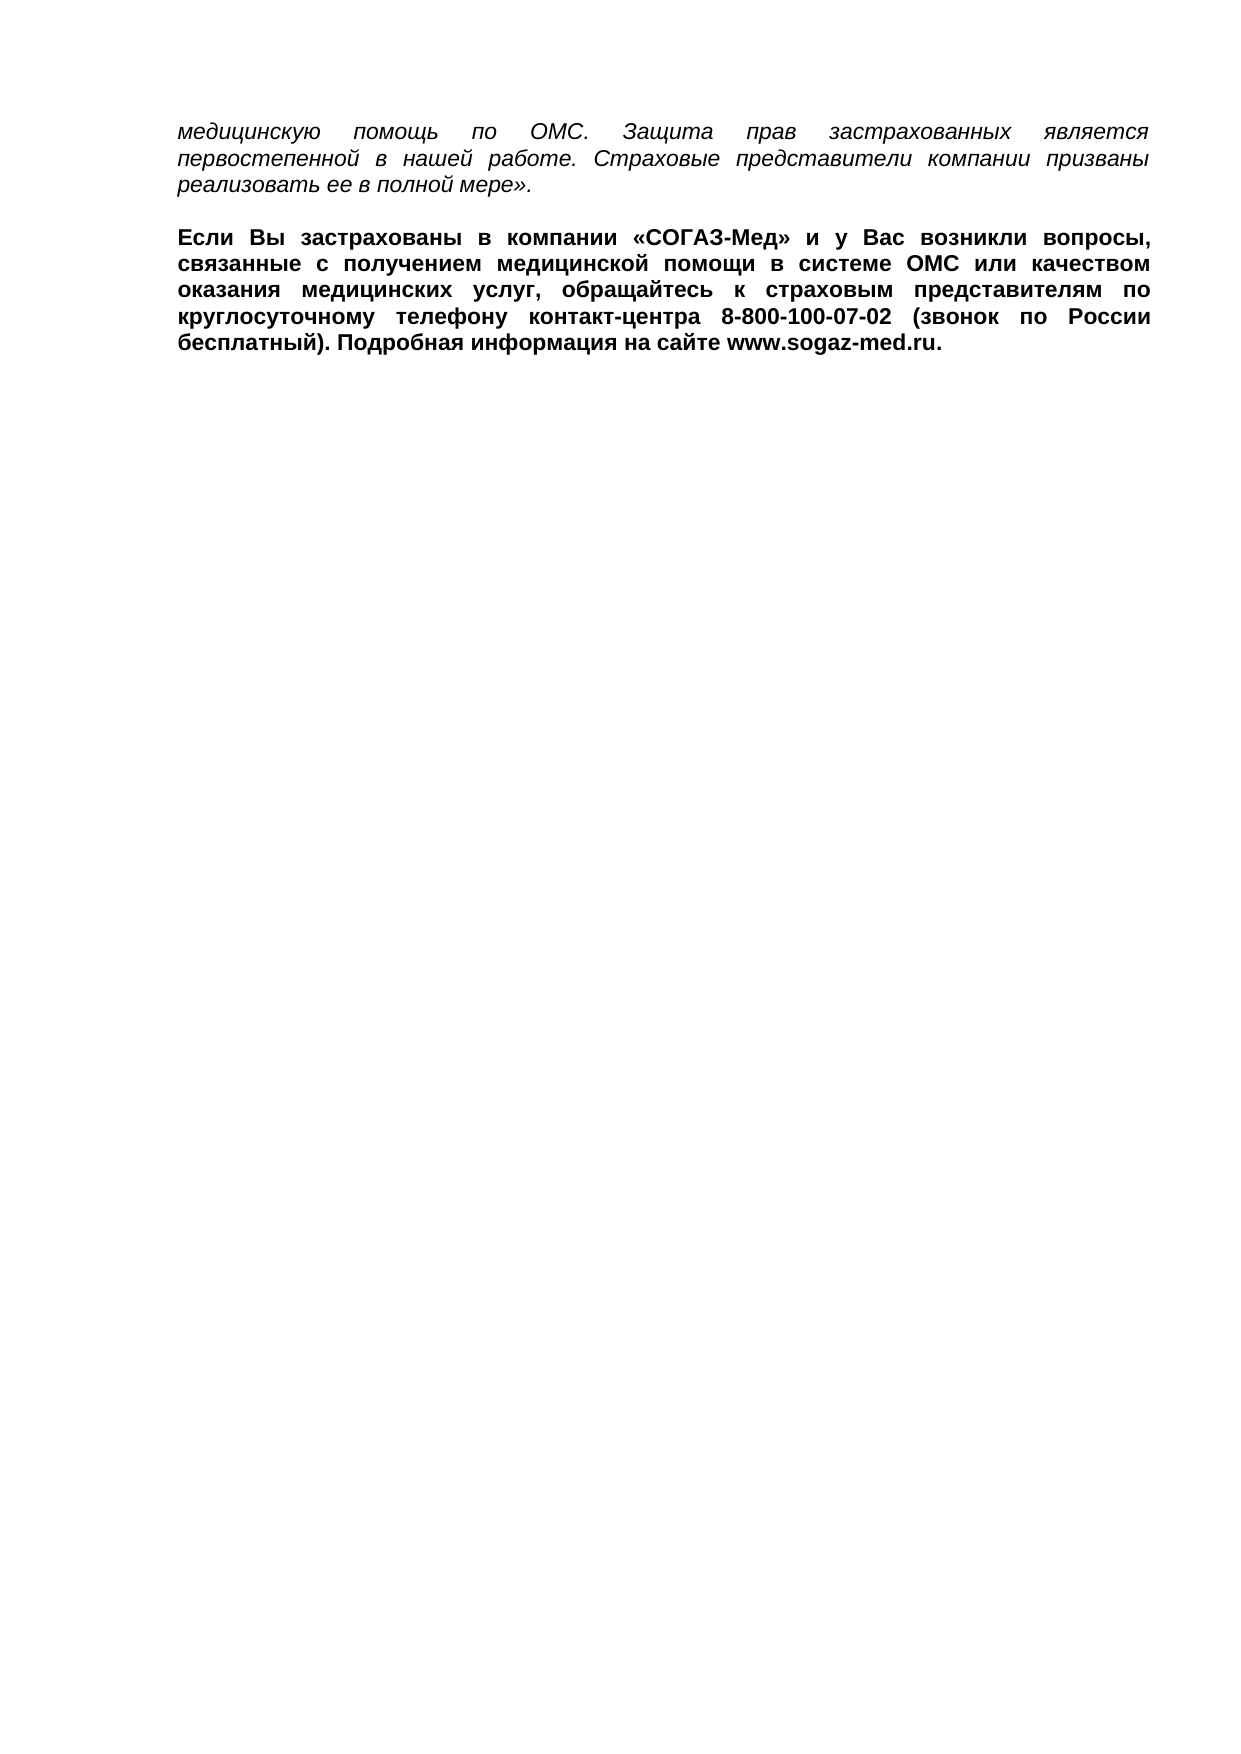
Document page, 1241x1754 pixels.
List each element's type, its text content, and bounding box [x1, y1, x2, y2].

text Если Вы застрахованы в компании «СОГАЗ-Мед» и у Вас возникли вопросы, связанные с получением медицинской помощи в системе ОМС или качеством оказания медицинских услуг, обращайтесь к страховым представителям по круглосуточному телефону контакт-центра 8-800-100-07-02 (звонок по России бесплатный). Подробная информация на сайте www.sogaz-med.ru. [177, 223, 1152, 355]
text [177, 118, 1152, 197]
